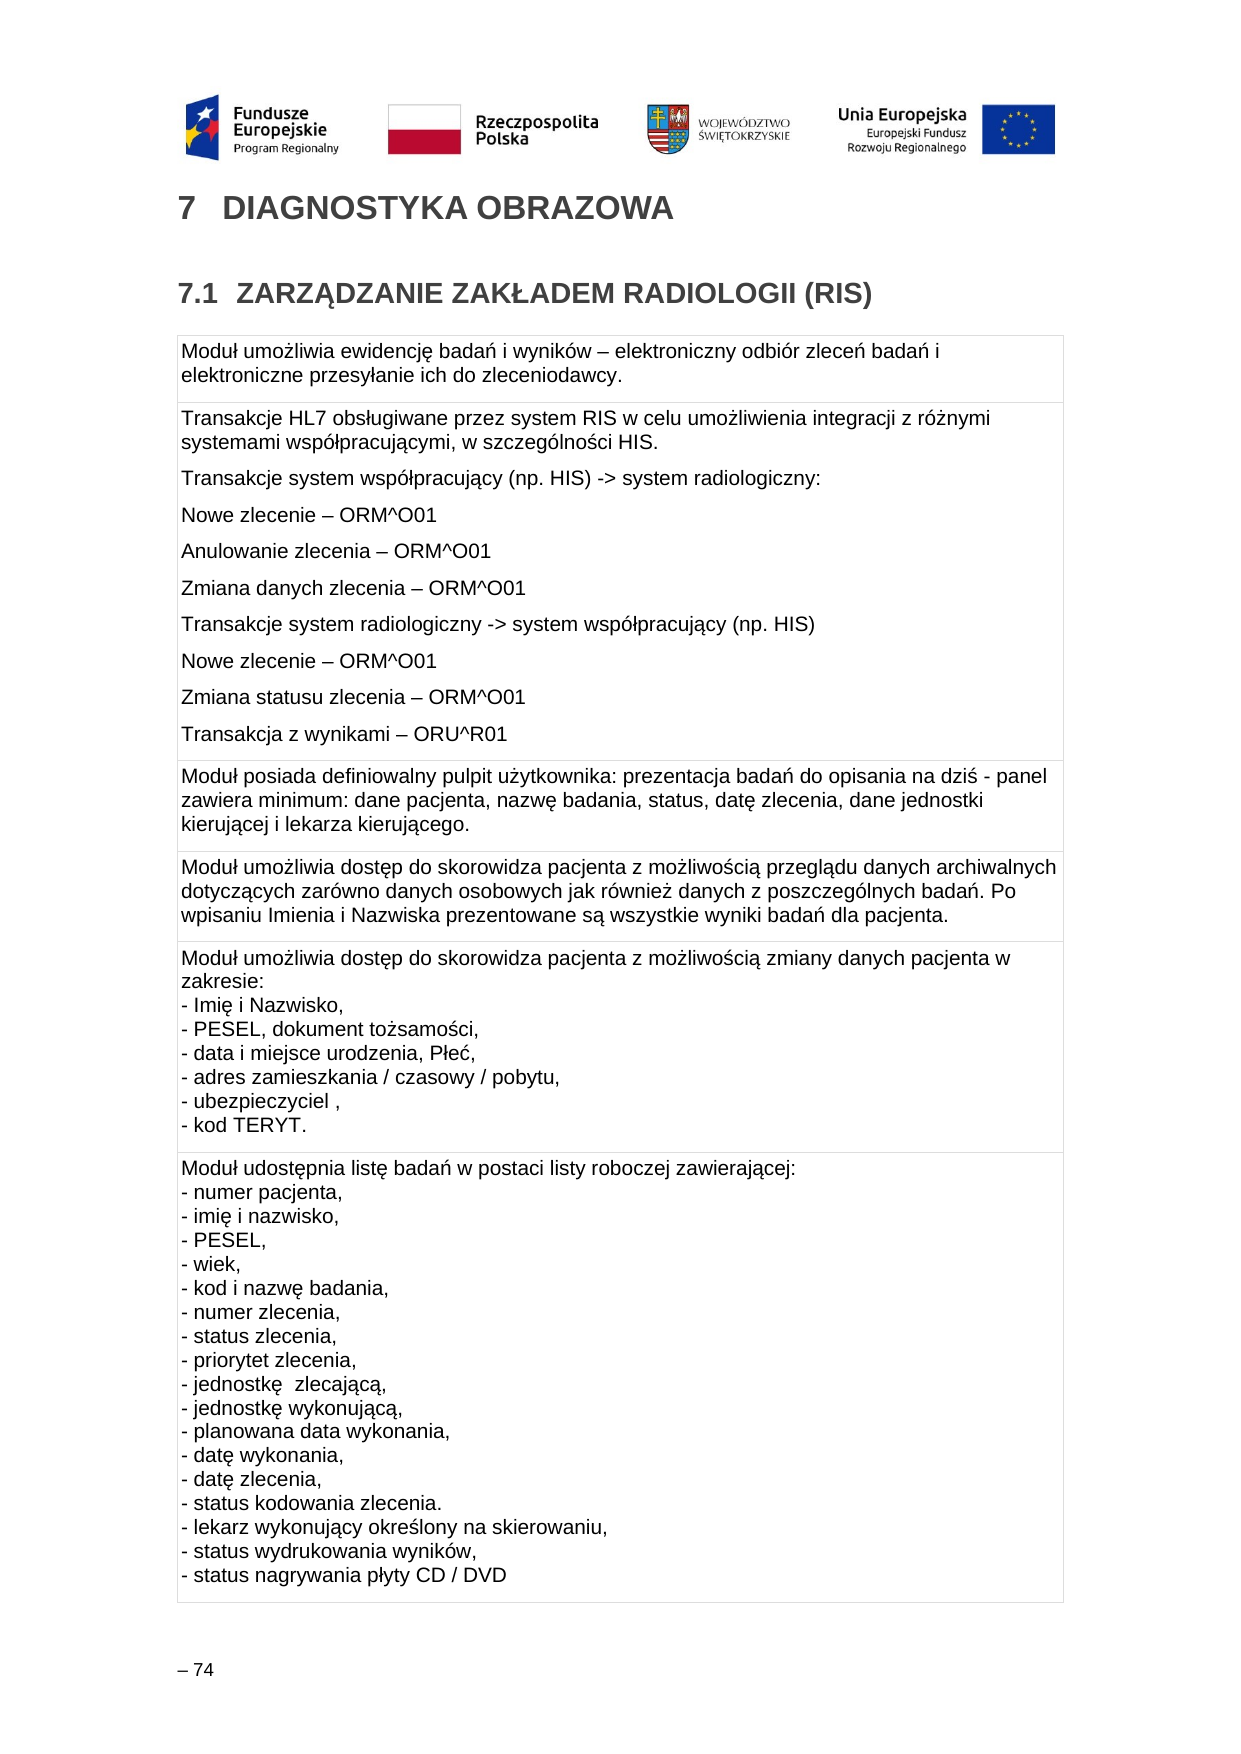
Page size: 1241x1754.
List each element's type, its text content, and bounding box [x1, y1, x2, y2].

table_cell Moduł umożliwia dostęp do skorowidza pacjenta z możliwością zmiany danych pacjenta w zakresie: - Imię i Nazwisko, - PESEL, dokument tożsamości, - data i miejsce urodzenia, Płeć, - adres zamieszkania / czasowy / pobytu, - ubezpieczyciel , - kod TERYT. [178, 942, 1063, 1152]
table_cell Transakcje HL7 obsługiwane przez system RIS w celu umożliwienia integracji z różnymi systemami współpracującymi, w szczególności HIS. Transakcje system współpracujący (np. HIS) -> system radiologiczny: Nowe zlecenie – ORM^O01 Anulowanie zlecenia – ORM^O01 Zmiana danych zlecenia – ORM^O01 Transakcje system radiologiczny -> system współpracujący (np. HIS) Nowe zlecenie – ORM^O01 Zmiana statusu zlecenia – ORM^O01 Transakcja z wynikami – ORU^R01 [178, 403, 1063, 760]
table_cell Moduł udostępnia listę badań w postaci listy roboczej zawierającej: - numer pacjenta, - imię i nazwisko, - PESEL, - wiek, - kod i nazwę badania, - numer zlecenia, - status zlecenia, - priorytet zlecenia, - jednostkę zlecającą, - jednostkę wykonującą, - planowana data wykonania, - datę wykonania, - datę zlecenia, - status kodowania zlecenia. - lekarz wykonujący określony na skierowaniu, - status wydrukowania wyników, - status nagrywania płyty CD / DVD [178, 1153, 1063, 1602]
table_cell Moduł umożliwia dostęp do skorowidza pacjenta z możliwością przeglądu danych archiwalnych dotyczących zarówno danych osobowych jak również danych z poszczególnych badań. Po wpisaniu Imienia i Nazwiska prezentowane są wszystkie wyniki badań dla pacjenta. [178, 852, 1063, 941]
subtitle DIAGNOSTYKA OBRAZOWA [177, 188, 1063, 226]
subtitle ZARZĄDZANIE ZAKŁADEM RADIOLOGII (RIS) [177, 276, 1063, 310]
picture [177, 86, 1063, 167]
table_header Moduł umożliwia ewidencję badań i wyników – elektroniczny odbiór zleceń badań i elektroniczne przesyłanie ich do zleceniodawcy. [178, 336, 1063, 402]
table_cell Moduł posiada definiowalny pulpit użytkownika: prezentacja badań do opisania na dziś - panel zawiera minimum: dane pacjenta, nazwę badania, status, datę zlecenia, dane jednostki kierującej i lekarza kierującego. [178, 761, 1063, 851]
